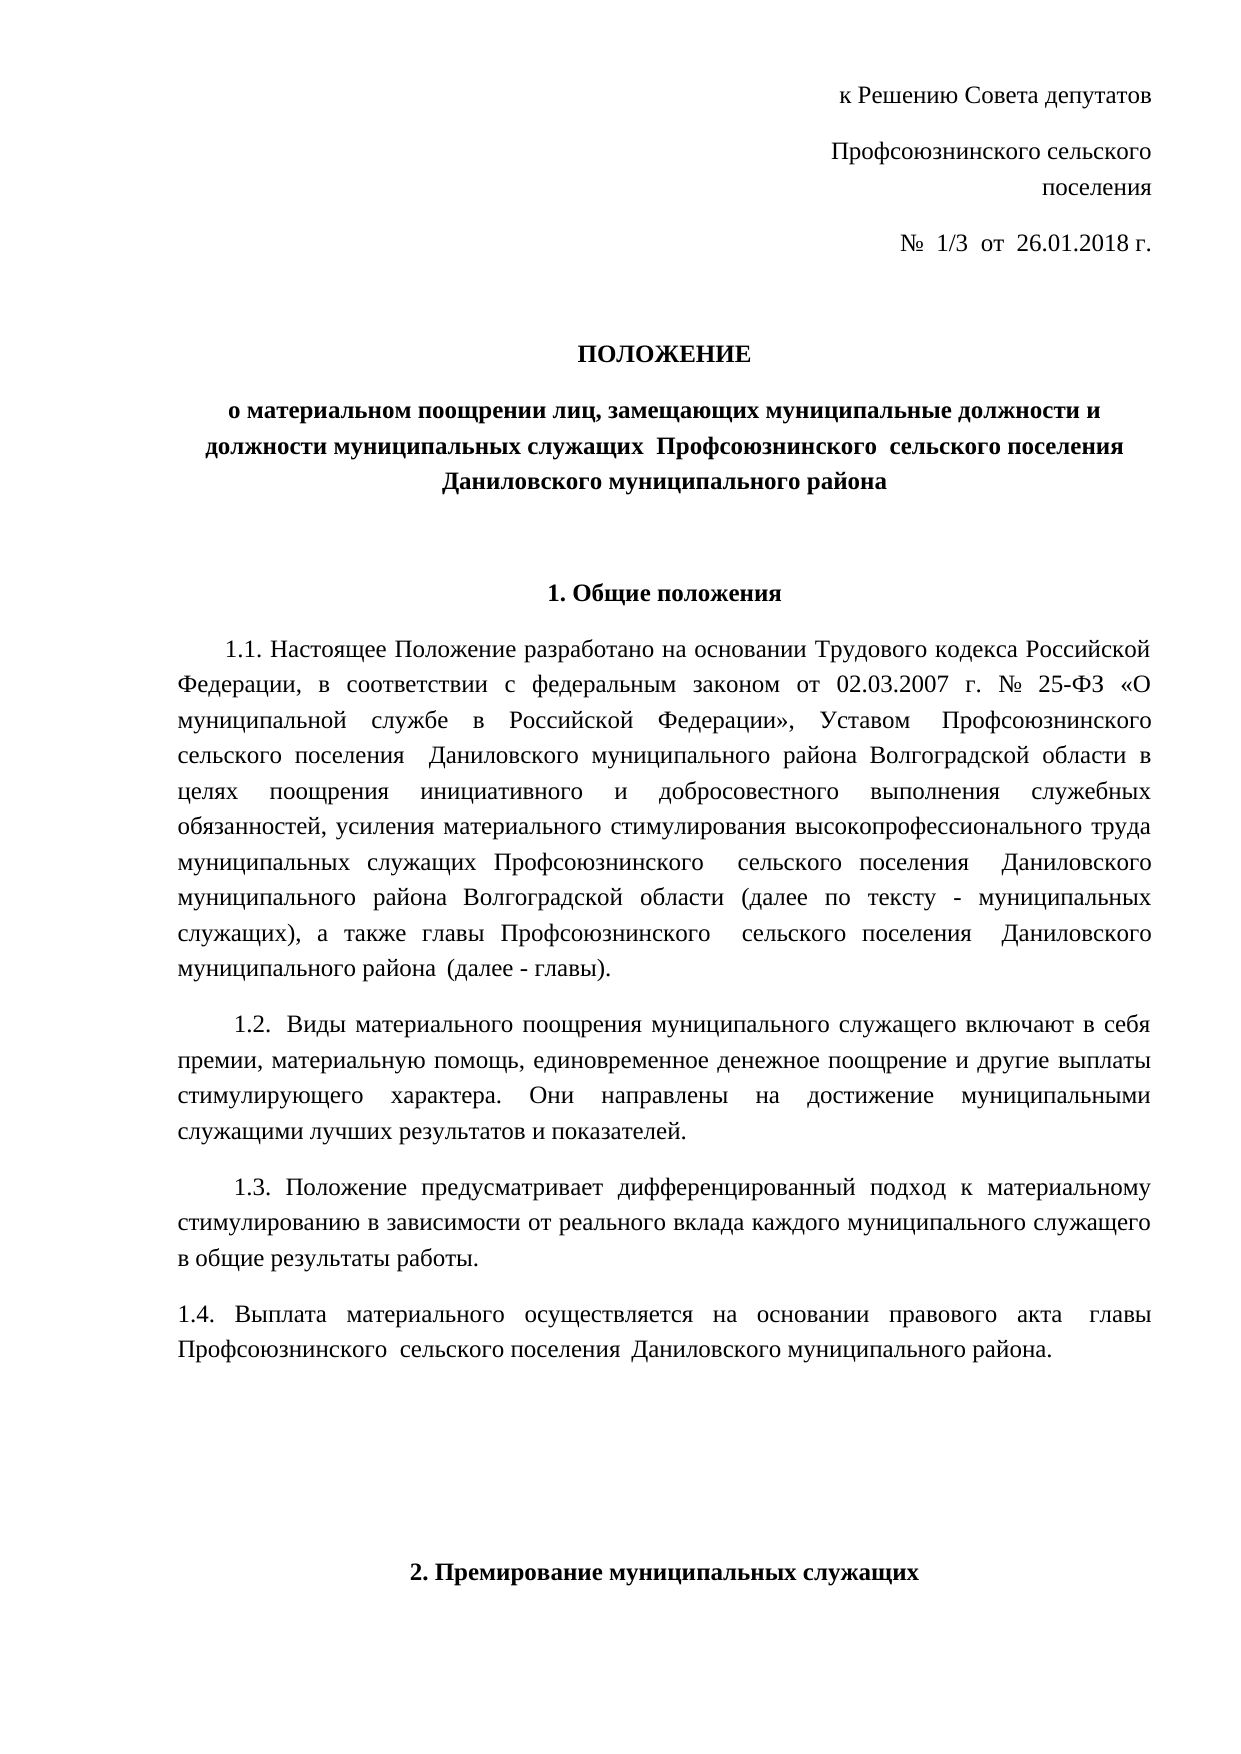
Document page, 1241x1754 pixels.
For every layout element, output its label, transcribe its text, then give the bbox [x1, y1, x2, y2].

text 1.1. Настоящее Положение разработано на основании Трудового кодекса Российской Федерации, в соответствии с федеральным законом от 02.03.2007 г. № 25-ФЗ «О муниципальной службе в Российской Федерации», Уставом Профсоюзнинского сельского поселения Даниловского муниципального района Волгоградской области в целях поощрения инициативного и добросовестного выполнения служебных обязанностей, усиления материального стимулирования высокопрофессионального труда муниципальных служащих Профсоюзнинского сельского поселения Даниловского муниципального района Волгоградской области (далее по тексту - муниципальных служащих), а также главы Профсоюзнинского сельского поселения Даниловского муниципального района (далее - главы). [177, 627, 1152, 982]
text 1.3. Положение предусматривает дифференцированный подход к материальному стимулированию в зависимости от реального вклада каждого муниципального служащего в общие результаты работы. [177, 1165, 1152, 1272]
text 1.2. Виды материального поощрения муниципального служащего включают в себя премии, материальную помощь, единовременное денежное поощрение и другие выплаты стимулирующего характера. Они направлены на достижение муниципальными служащими лучших результатов и показателей. [177, 1003, 1152, 1145]
text 1.4. Выплата материального осуществляется на основании правового акта главы Профсоюзнинского сельского поселения Даниловского муниципального района. [177, 1292, 1152, 1363]
text о материальном поощрении лиц, замещающих муниципальные должности и должности муниципальных служащих Профсоюзнинского сельского поселения Даниловского муниципального района [177, 388, 1152, 495]
text ПОЛОЖЕНИЕ [177, 333, 1152, 368]
text 2. Премирование муниципальных служащих [177, 1551, 1152, 1586]
text Профсоюзнинского сельского поселения [177, 130, 1152, 201]
text 1. Общие положения [177, 571, 1152, 607]
text № 1/3 от 26.01.2018 г. [177, 221, 1152, 257]
text к Решению Совета депутатов [177, 74, 1152, 109]
